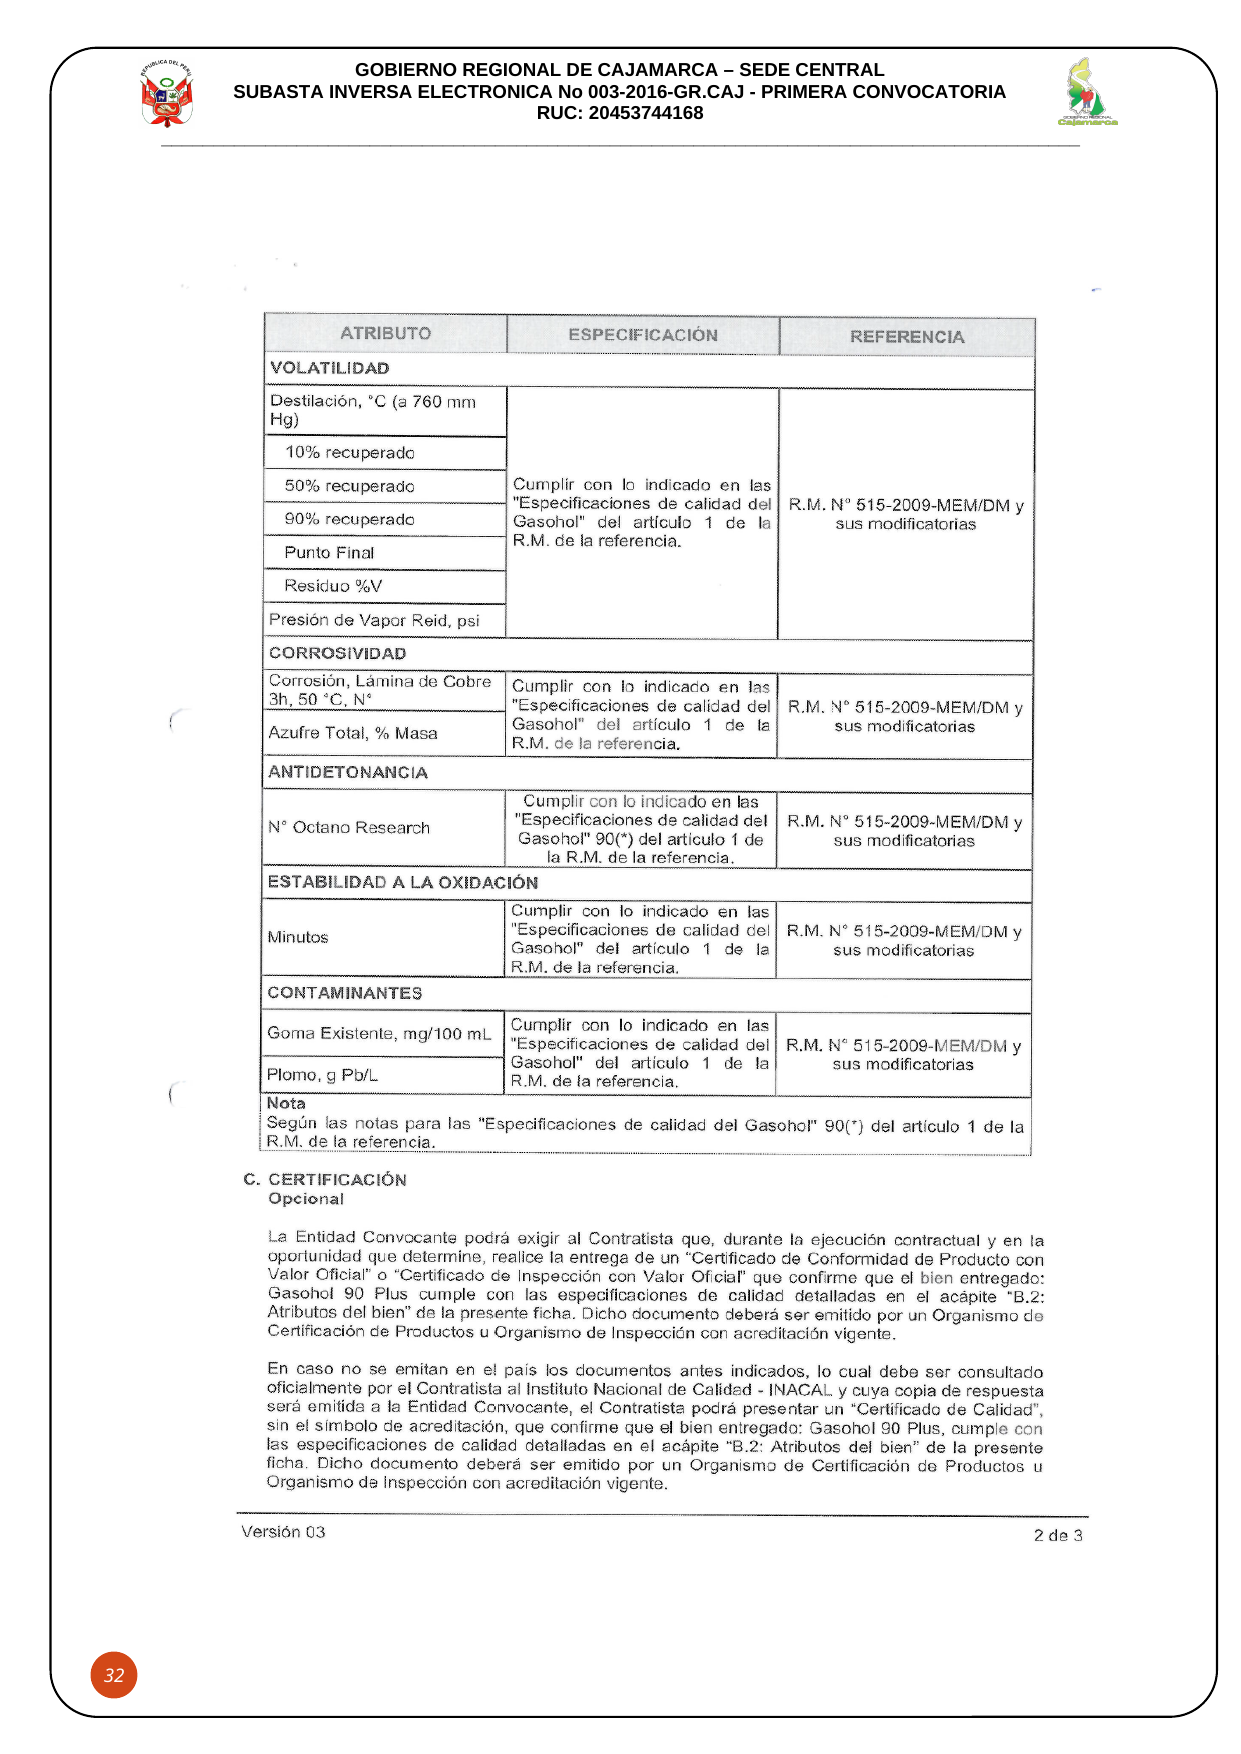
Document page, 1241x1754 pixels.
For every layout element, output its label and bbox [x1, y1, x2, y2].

picture [1058, 57, 1118, 126]
picture [138, 57, 195, 129]
